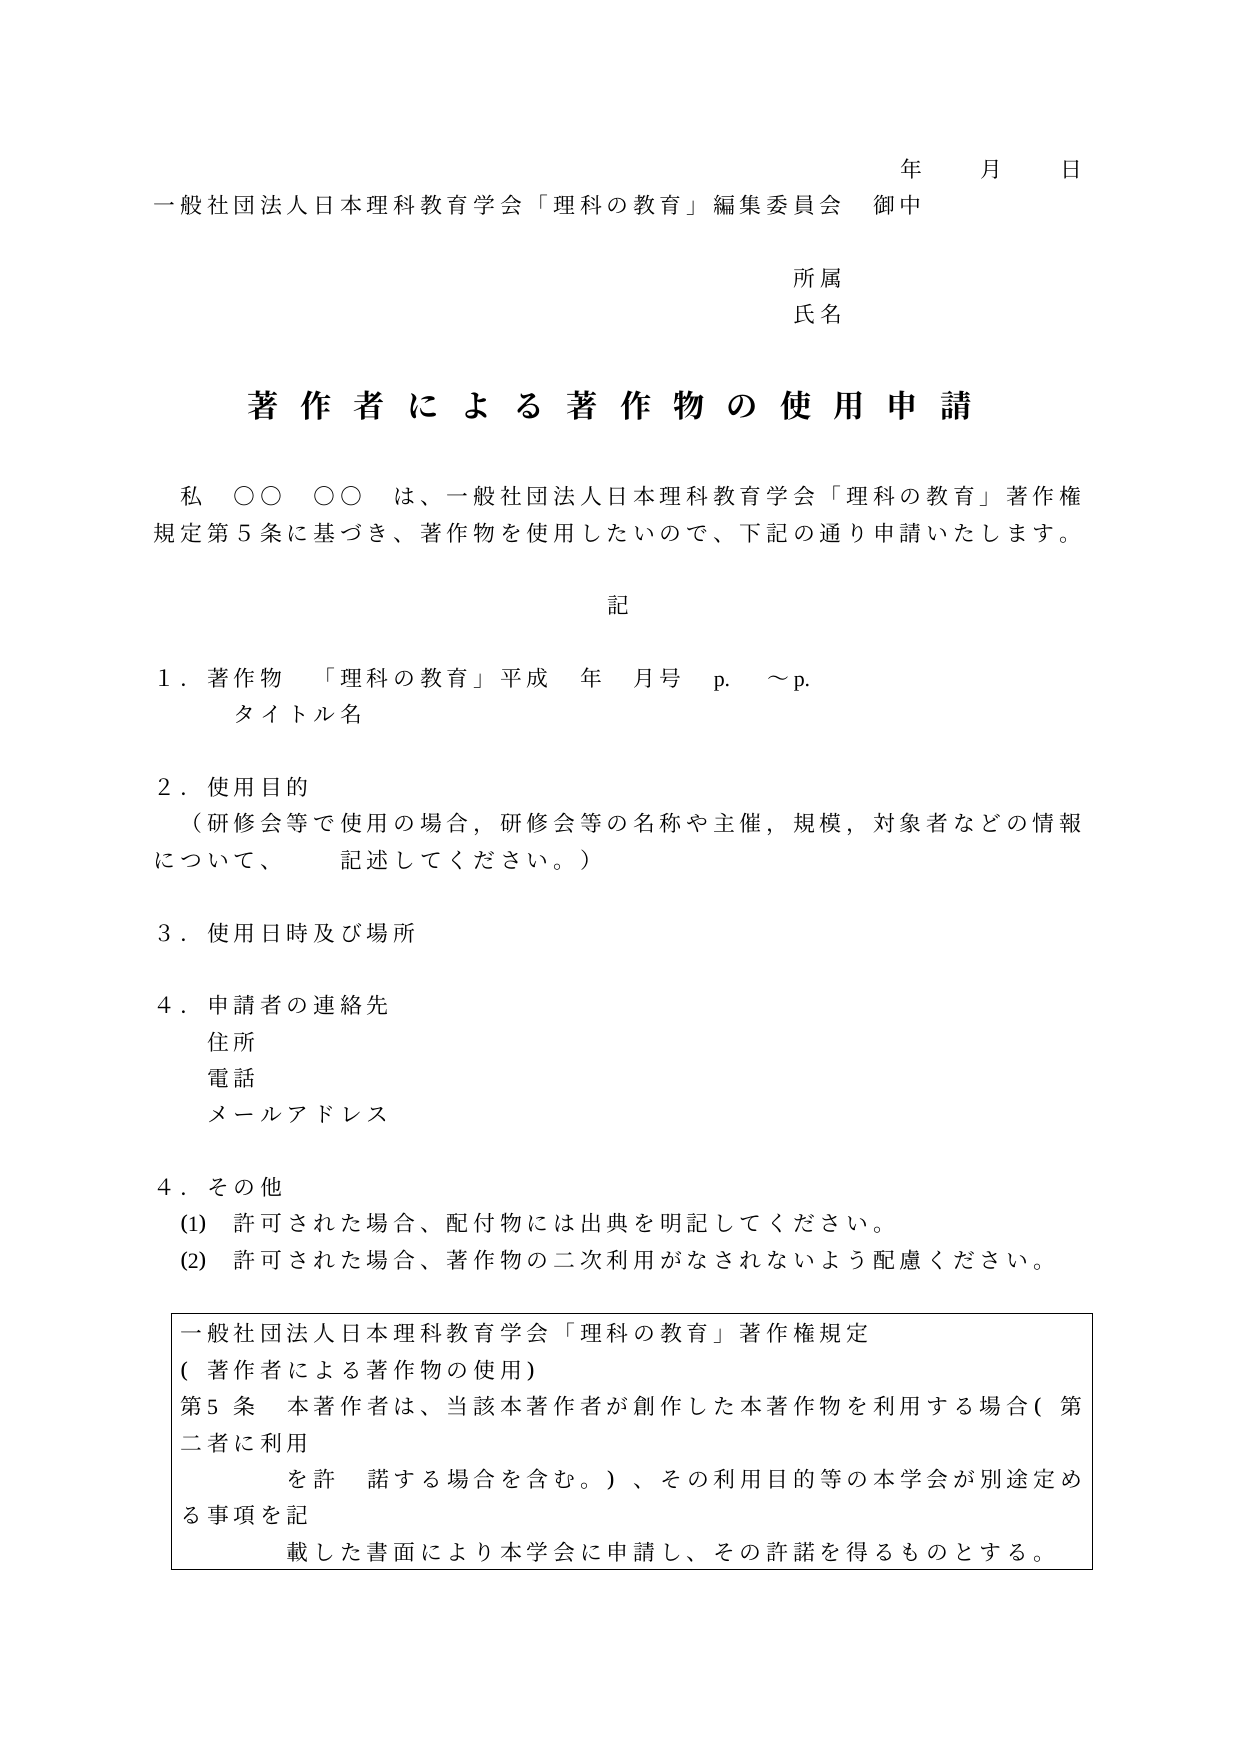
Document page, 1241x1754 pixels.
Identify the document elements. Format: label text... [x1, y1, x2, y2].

text ４．申請者の連絡先 [153, 986, 1087, 1022]
text 一般社団法人日本理科教育学会「理科の教育」編集委員会 御中 [153, 186, 1087, 223]
text 著作者による著作物の使用申請 [153, 368, 1087, 441]
text 年 月 日 [153, 150, 1087, 186]
text 所属 [788, 259, 1087, 295]
text 電話 [153, 1059, 1087, 1095]
text ４．その他 [153, 1168, 1087, 1204]
text １．著作物 「理科の教育」平成 年 月号 p. ～p. [153, 659, 1087, 695]
text 住所 [153, 1022, 1087, 1059]
text (2) 許可された場合、著作物の二次利用がなされないよう配慮ください。 [153, 1241, 1087, 1277]
text 記 [153, 586, 1087, 622]
text （研修会等で使用の場合，研修会等の名称や主催，規模，対象者などの情報について、 記述してください。） [153, 804, 1087, 877]
text メールアドレス [153, 1095, 1087, 1131]
text タイトル名 [153, 695, 1087, 732]
text 私 ○○ ○○ は、一般社団法人日本理科教育学会「理科の教育」著作権規定第５条に基づき、著作物を使用したいので、下記の通り申請いたします。 [153, 477, 1087, 550]
text 氏名 [788, 295, 1087, 332]
text (1) 許可された場合、配付物には出典を明記してください。 [153, 1204, 1087, 1241]
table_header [172, 1314, 1092, 1569]
text ３．使用日時及び場所 [153, 913, 1087, 950]
text ２．使用目的 [153, 768, 1087, 804]
